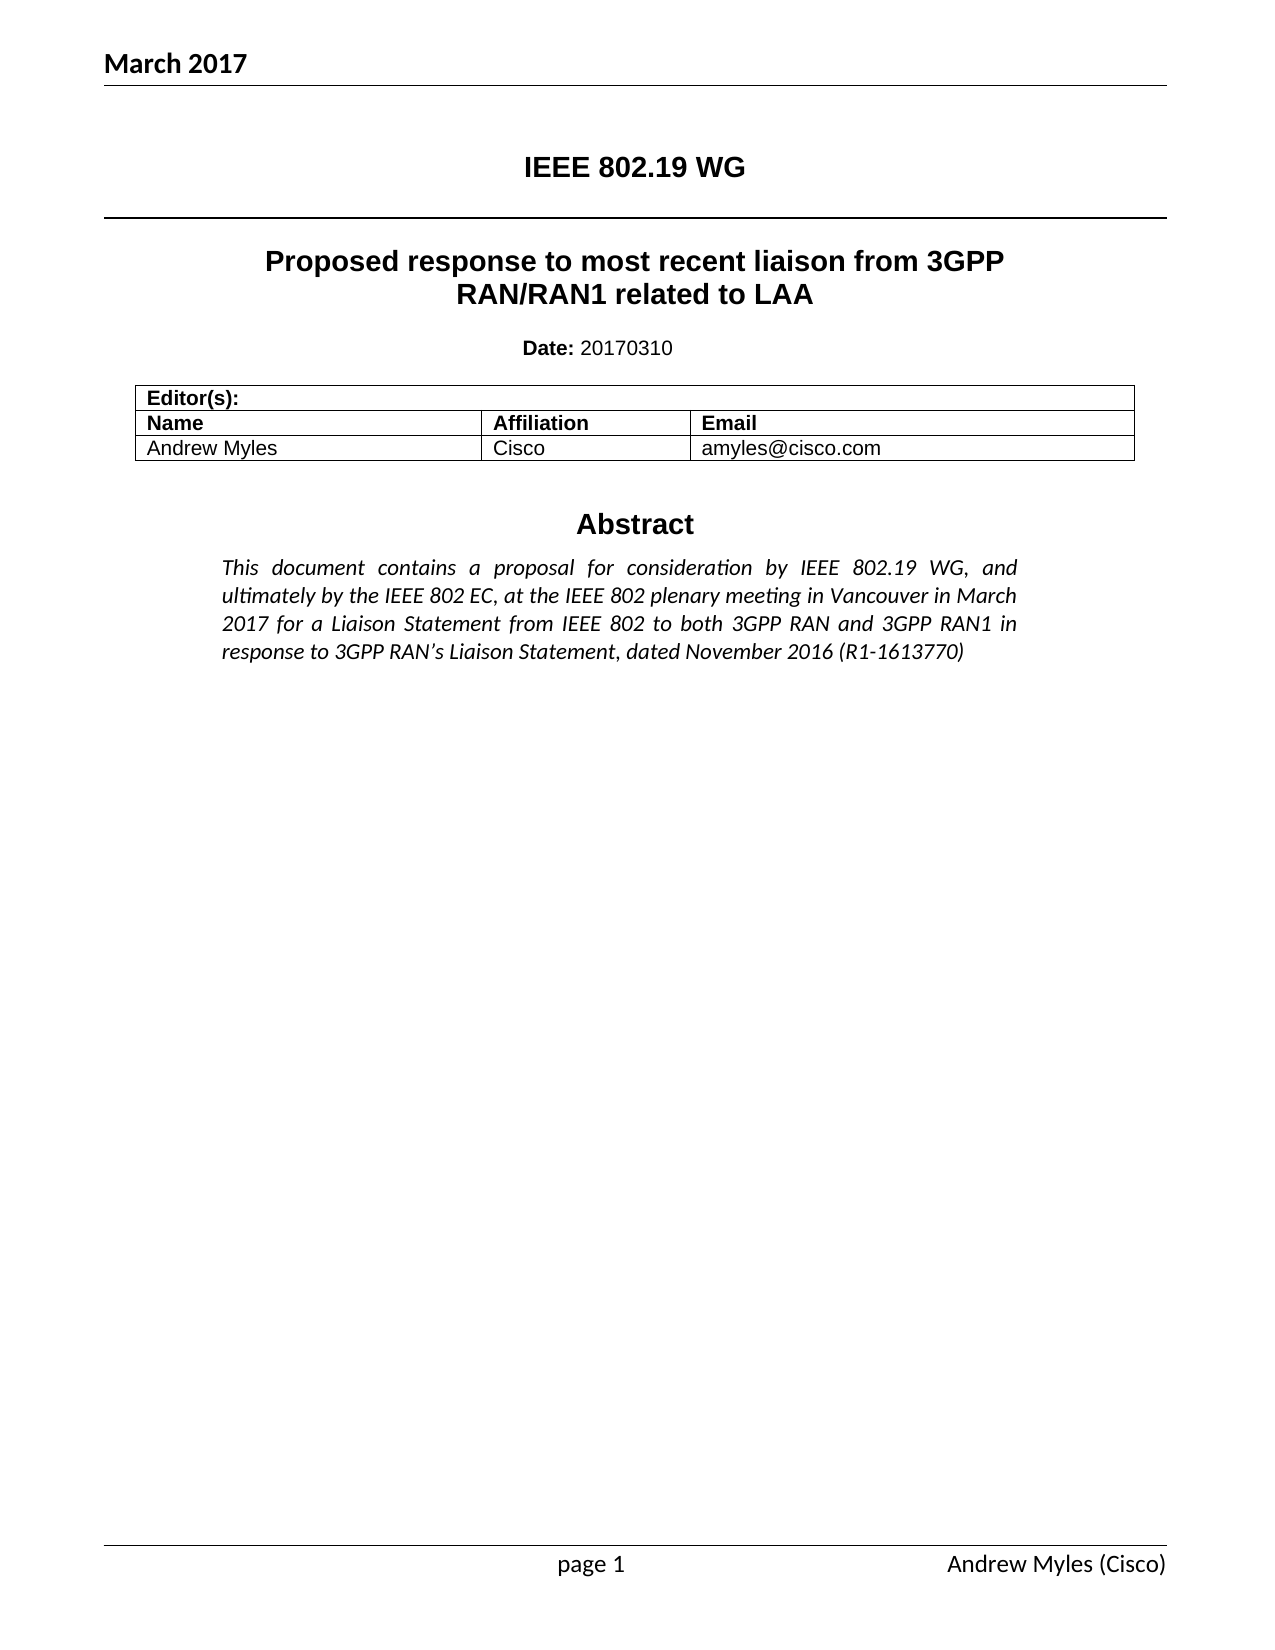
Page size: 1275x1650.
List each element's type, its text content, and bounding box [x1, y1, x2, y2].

text Abstract [103, 507, 1167, 540]
table_cell Date: 20170310 [135, 336, 1135, 385]
table_cell Name [136, 411, 481, 435]
table_header Proposed response to most recent liaison from 3GPP RAN/RAN1 related to LAA [135, 244, 1135, 336]
table_cell Editor(s): [136, 386, 1134, 410]
text IEEE 802.19 WG [103, 150, 1167, 219]
table_cell Cisco [482, 436, 690, 460]
table_cell Email [691, 411, 1134, 435]
table_cell amyles@cisco.com [691, 436, 1134, 460]
table_cell Affiliation [482, 411, 690, 435]
text This document contains a proposal for consideration by IEEE 802.19 WG, and ultimately by the IEEE 802 EC, at the IEEE 802 plenary meeting in Vancouver in March 2017 for a Liaison Statement from IEEE 802 to both 3GPP RAN and 3GPP RAN1 in response to 3GPP RAN’s Liaison Statement, dated November 2016 (R1-1613770) [222, 553, 1019, 665]
table_cell Andrew Myles [136, 436, 481, 460]
